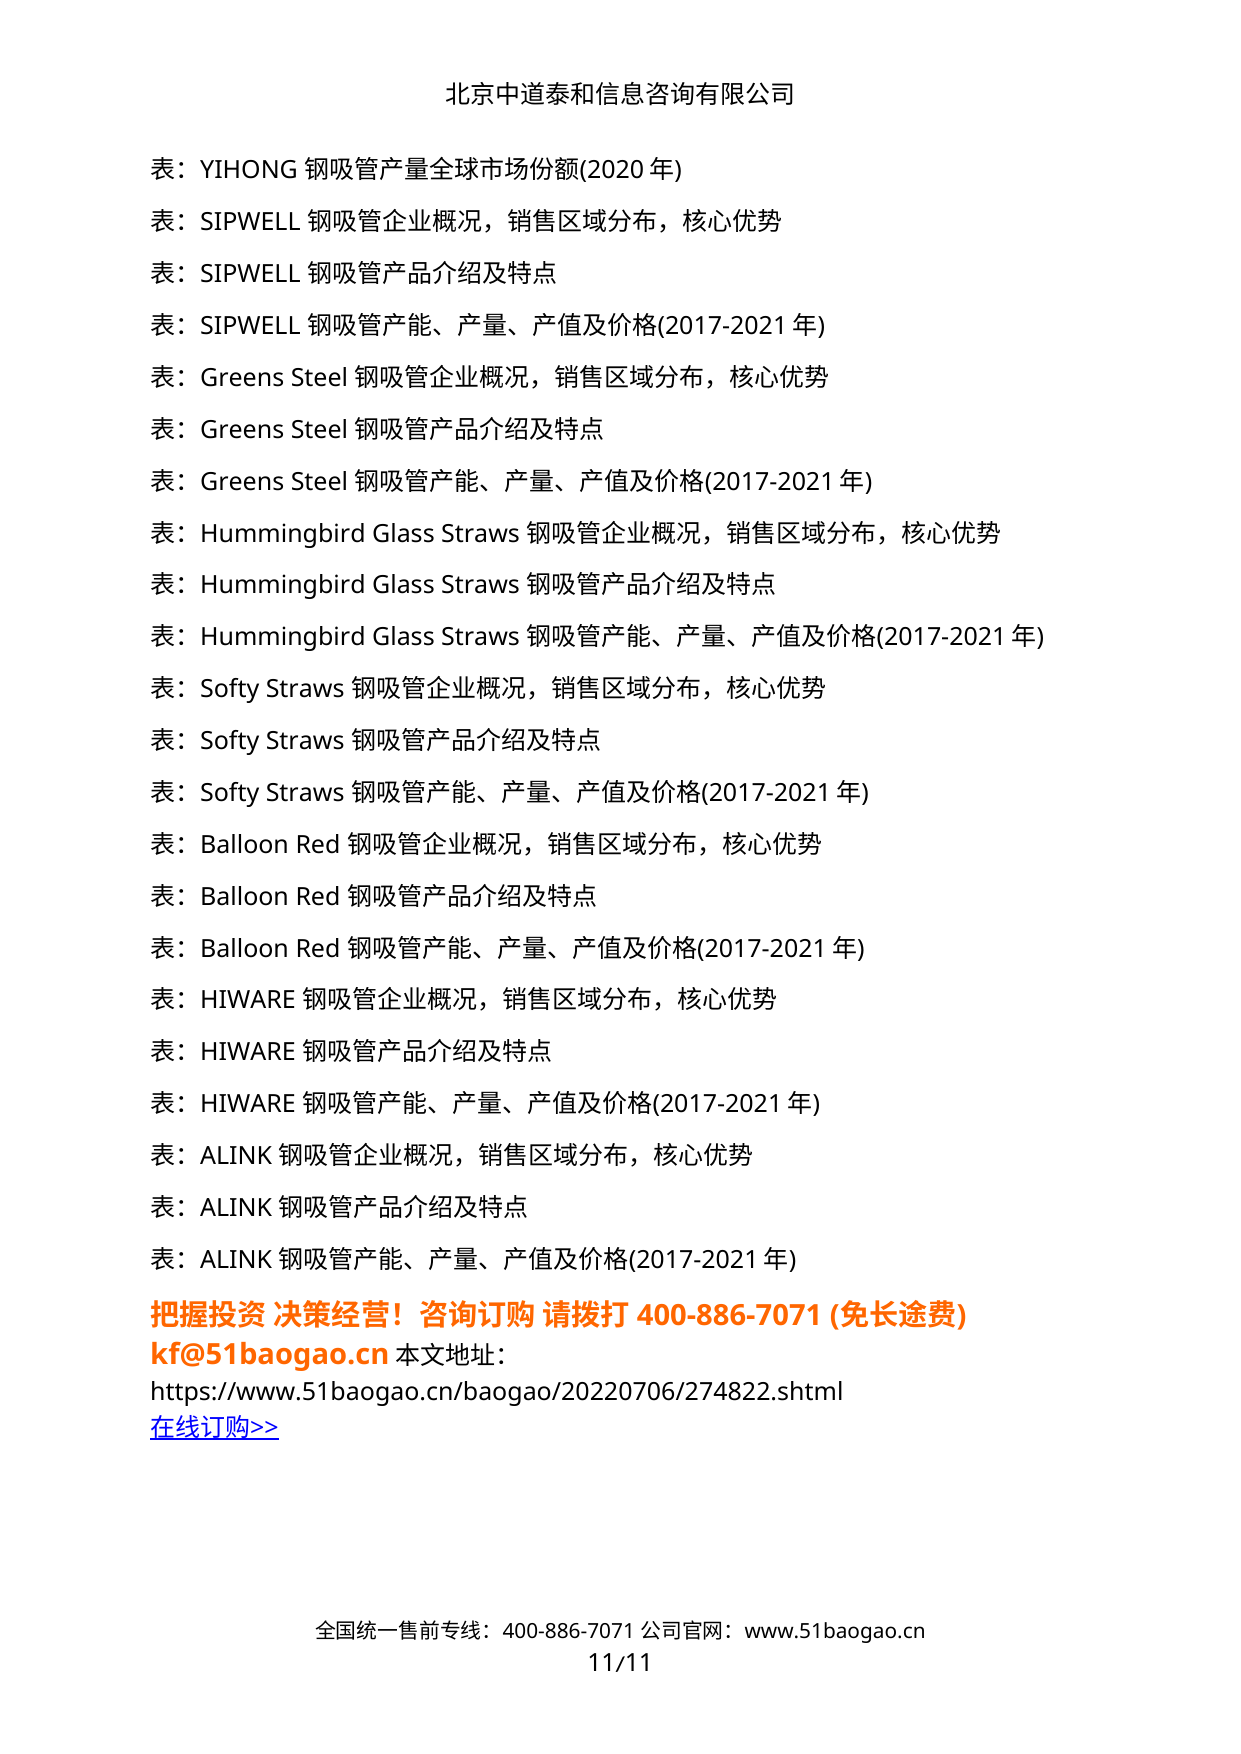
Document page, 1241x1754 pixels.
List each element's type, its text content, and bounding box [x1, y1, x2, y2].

text 表：HIWARE 钢吸管产能、产量、产值及价格(2017-2021年) [150, 1084, 1090, 1120]
text 表：Balloon Red 钢吸管产品介绍及特点 [150, 876, 1090, 912]
text 表：Hummingbird Glass Straws 钢吸管产品介绍及特点 [150, 565, 1090, 601]
text 表：Balloon Red 钢吸管企业概况，销售区域分布，核心优势 [150, 824, 1090, 861]
text 把握投资 决策经营！咨询订购 请拨打 400-886-7071 (免长途费) kf@51baogao.cn本文地址：https://www.51baogao.cn/baogao/20220706/274822.shtml [150, 1291, 1090, 1407]
text 表：ALINK 钢吸管产品介绍及特点 [150, 1187, 1090, 1224]
text 表：Softy Straws 钢吸管产能、产量、产值及价格(2017-2021年) [150, 772, 1090, 809]
text 表：ALINK 钢吸管产能、产量、产值及价格(2017-2021年) [150, 1239, 1090, 1276]
text 表：Balloon Red 钢吸管产能、产量、产值及价格(2017-2021年) [150, 928, 1090, 964]
text 表：Greens Steel 钢吸管产能、产量、产值及价格(2017-2021年) [150, 461, 1090, 497]
text 表：SIPWELL 钢吸管产能、产量、产值及价格(2017-2021年) [150, 306, 1090, 342]
text 表：SIPWELL 钢吸管产品介绍及特点 [150, 254, 1090, 290]
text 表：Hummingbird Glass Straws 钢吸管产能、产量、产值及价格(2017-2021年) [150, 617, 1090, 653]
text 表：Softy Straws 钢吸管产品介绍及特点 [150, 721, 1090, 757]
text 表：HIWARE 钢吸管产品介绍及特点 [150, 1032, 1090, 1068]
text 表：Softy Straws 钢吸管企业概况，销售区域分布，核心优势 [150, 669, 1090, 705]
text 在线订购>> [150, 1407, 1090, 1444]
text 表：HIWARE 钢吸管企业概况，销售区域分布，核心优势 [150, 980, 1090, 1016]
text 表：Hummingbird Glass Straws 钢吸管企业概况，销售区域分布，核心优势 [150, 513, 1090, 549]
text 表：Greens Steel 钢吸管企业概况，销售区域分布，核心优势 [150, 357, 1090, 394]
text 表：SIPWELL 钢吸管企业概况，销售区域分布，核心优势 [150, 202, 1090, 238]
text 表：ALINK 钢吸管企业概况，销售区域分布，核心优势 [150, 1136, 1090, 1172]
text 表：YIHONG 钢吸管产量全球市场份额(2020年) [150, 150, 1090, 186]
text 表：Greens Steel 钢吸管产品介绍及特点 [150, 409, 1090, 446]
